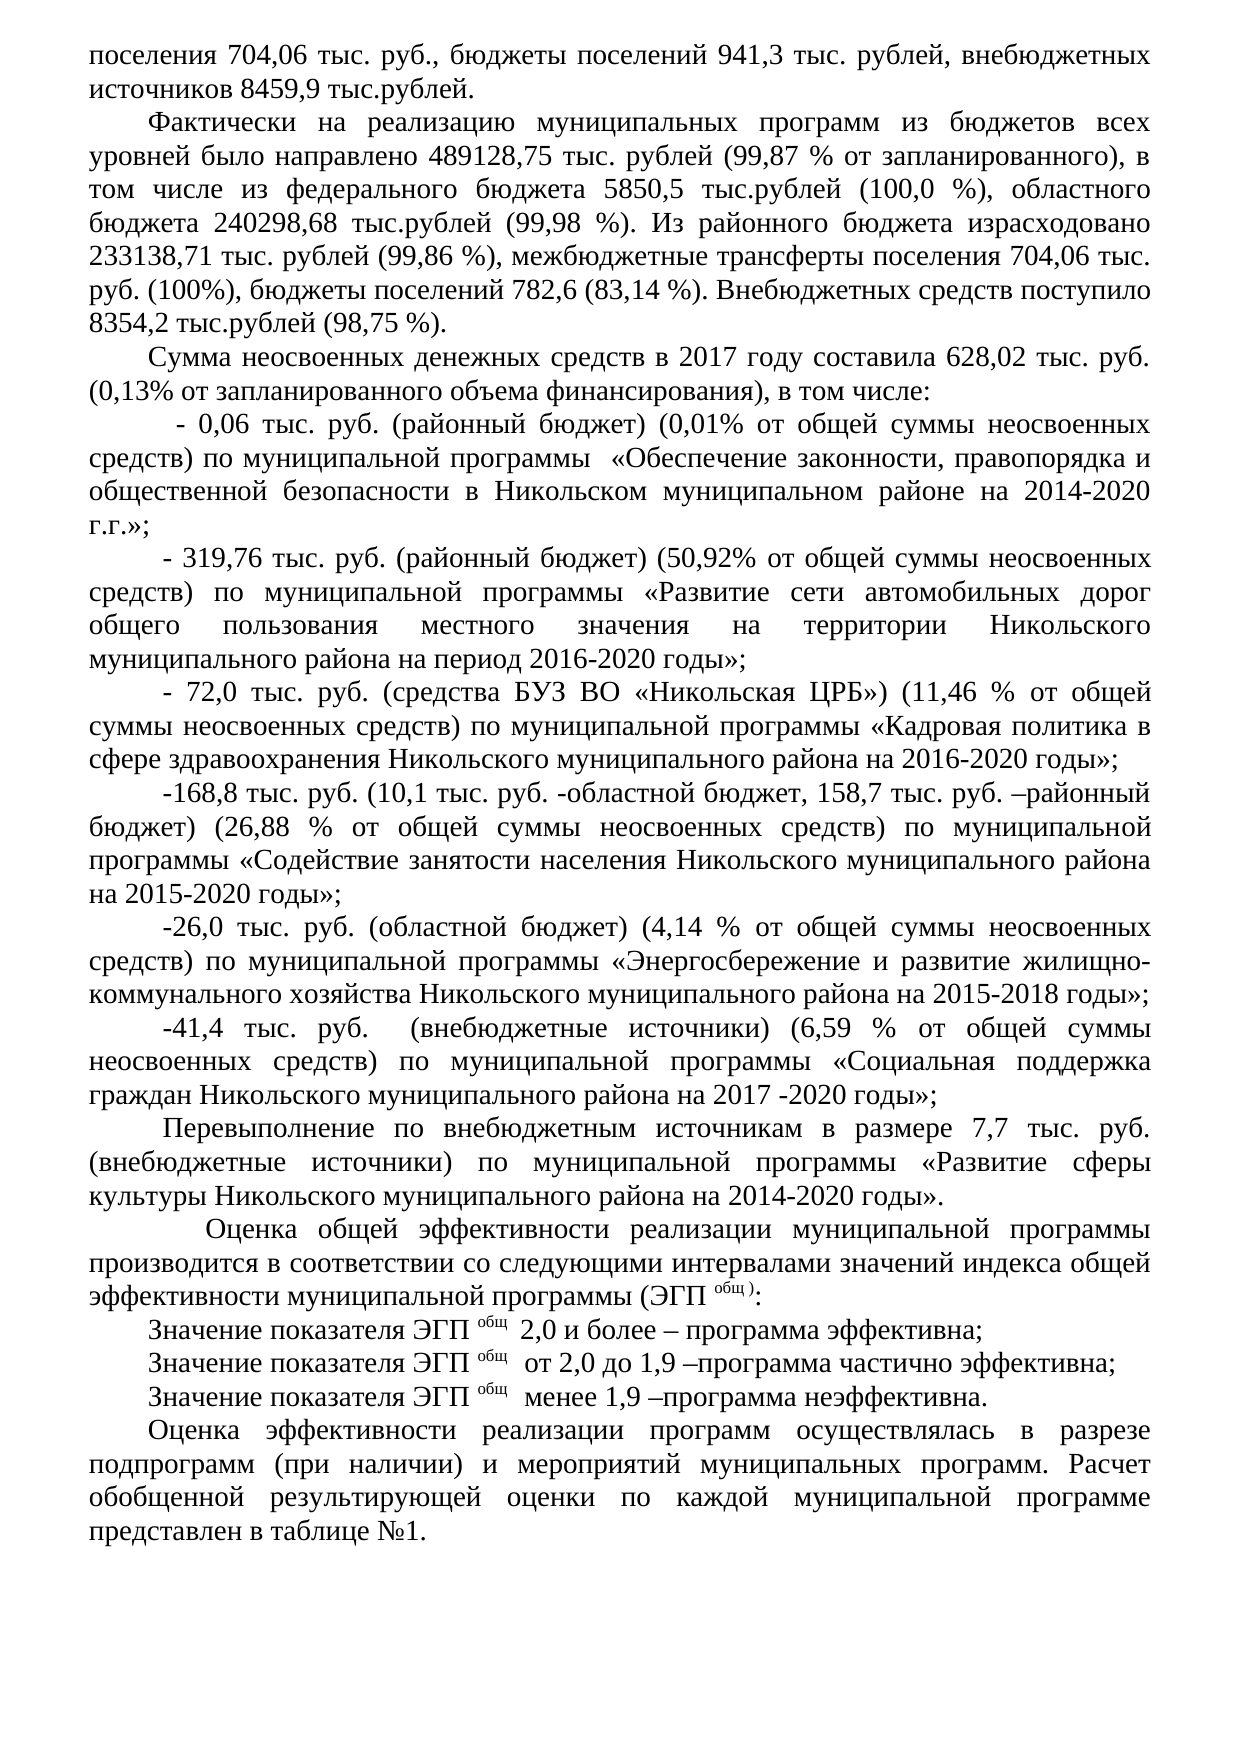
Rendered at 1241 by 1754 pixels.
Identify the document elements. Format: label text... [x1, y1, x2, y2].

text Перевыполнение по внебюджетным источникам в размере 7,7 тыс. руб. (внебюджетные источники) по муниципальной программы «Развитие сферы культуры Никольского муниципального района на 2014-2020 годы». [89, 1111, 1152, 1211]
text -168,8 тыс. руб. (10,1 тыс. руб. -областной бюджет, 158,7 тыс. руб. –районный бюджет) (26,88 % от общей суммы неосвоенных средств) по муниципальной программы «Содействие занятости населения Никольского муниципального района на 2015-2020 годы»; [89, 775, 1152, 909]
text Фактически на реализацию муниципальных программ из бюджетов всех уровней было направлено 489128,75 тыс. рублей (99,87 % от запланированного), в том числе из федерального бюджета 5850,5 тыс.рублей (100,0 %), областного бюджета 240298,68 тыс.рублей (99,98 %). Из районного бюджета израсходовано 233138,71 тыс. рублей (99,86 %), межбюджетные трансферты поселения 704,06 тыс. руб. (100%), бюджеты поселений 782,6 (83,14 %). Внебюджетных средств поступило 8354,2 тыс.рублей (98,75 %). [89, 104, 1152, 339]
text -41,4 тыс. руб. (внебюджетные источники) (6,59 % от общей суммы неосвоенных средств) по муниципальной программы «Социальная поддержка граждан Никольского муниципального района на 2017 -2020 годы»; [89, 1010, 1152, 1111]
text - 72,0 тыс. руб. (средства БУЗ ВО «Никольская ЦРБ») (11,46 % от общей суммы неосвоенных средств) по муниципальной программы «Кадровая политика в сфере здравоохранения Никольского муниципального района на 2016-2020 годы»; [89, 674, 1152, 775]
text Значение показателя ЭГП общ от 2,0 до 1,9 –программа частично эффективна; [89, 1345, 1152, 1379]
text Сумма неосвоенных денежных средств в 2017 году составила 628,02 тыс. руб. (0,13% от запланированного объема финансирования), в том числе: [89, 339, 1152, 406]
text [89, 37, 1152, 104]
text Значение показателя ЭГП общ менее 1,9 –программа неэффективна. [89, 1379, 1152, 1412]
text Оценка эффективности реализации программ осуществлялась в разрезе подпрограмм (при наличии) и мероприятий муниципальных программ. Расчет обобщенной результирующей оценки по каждой муниципальной программе представлен в таблице №1. [89, 1412, 1152, 1547]
text -26,0 тыс. руб. (областной бюджет) (4,14 % от общей суммы неосвоенных средств) по муниципальной программы «Энергосбережение и развитие жилищно-коммунального хозяйства Никольского муниципального района на 2015-2018 годы»; [89, 909, 1152, 1010]
text Значение показателя ЭГП общ 2,0 и более – программа эффективна; [89, 1312, 1152, 1345]
text - 0,06 тыс. руб. (районный бюджет) (0,01% от общей суммы неосвоенных средств) по муниципальной программы «Обеспечение законности, правопорядка и общественной безопасности в Никольском муниципальном районе на 2014-2020 г.г.»; [89, 406, 1152, 540]
text Оценка общей эффективности реализации муниципальной программы производится в соответствии со следующими интервалами значений индекса общей эффективности муниципальной программы (ЭГП общ ): [89, 1211, 1152, 1312]
text - 319,76 тыс. руб. (районный бюджет) (50,92% от общей суммы неосвоенных средств) по муниципальной программы «Развитие сети автомобильных дорог общего пользования местного значения на территории Никольского муниципального района на период 2016-2020 годы»; [89, 540, 1152, 674]
